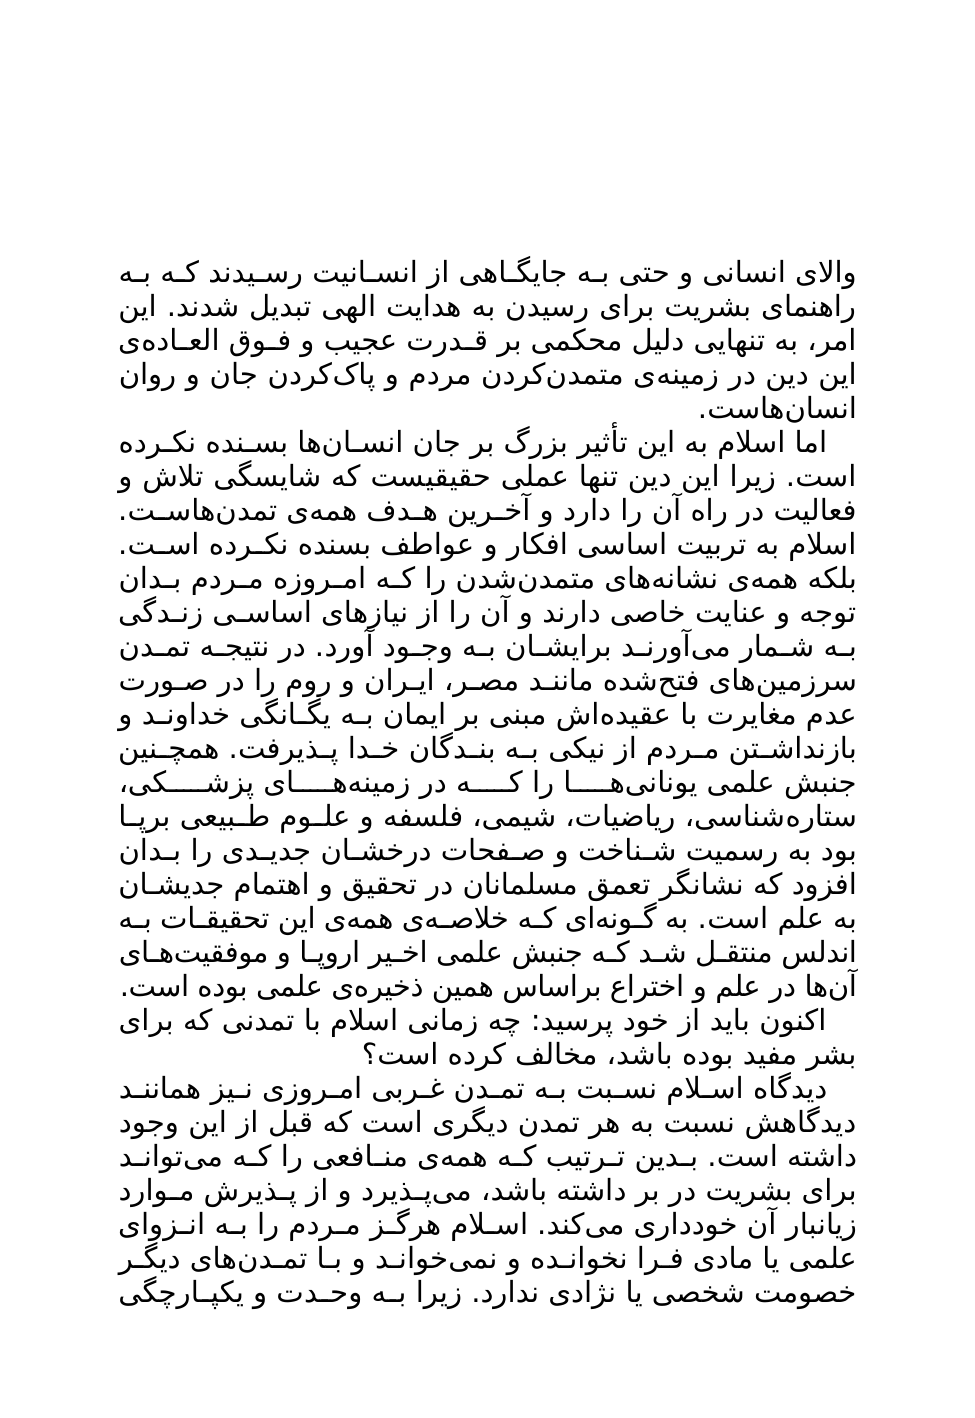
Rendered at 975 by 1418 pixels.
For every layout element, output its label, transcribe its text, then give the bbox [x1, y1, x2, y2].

text اکنون باید از خود پرسید: چه زمانی اسلام با تمدنی که برای بشر مفید بوده باشد، مخالف کرده است؟ [118, 1003, 857, 1071]
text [118, 1071, 857, 1309]
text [118, 256, 857, 425]
text اما اسلام به این تأثیر بزرگ بر جان انسان‌ها بسنده نکرده است. زیرا این دین تنها عملی حقیقی‎ست که شایسگی تلاش و فعالیت در راه آن را دارد و آخرین هدف همه‌ی تمدن‌هاست. اسلام به تربیت اساسی افکار و عواطف بسنده نکرده است. بلکه همه‌ی نشانه‌های متمدن‌شدن را که امروزه مردم بدان توجه و عنایت خاصی دارند و آن را از نیازهای اساسی زندگی به شمار می‌آورند برایشان به وجود آورد. در نتیجه تمدن سرزمین‌های فتح‌شده مانند مصر، ایران و روم را در صورت عدم مغایرت با عقیده‌اش مبنی بر ایمان به یگانگی خداوند و بازنداشتن مردم از نیکی به بندگان خدا پذیرفت. هم‎چنین جنبش علمی یونانی‌ها را که در زمینه‌های پزشکی، ستاره‌شناسی، ریاضیات، شیمی، فلسفه و علوم طبیعی برپا بود به رسمیت شناخت و صفحات درخشان جدیدی را بدان افزود که نشان‎گر تعمق مسلمانان در تحقیق و اهتمام جدی‎شان به علم است. به گونه‌ای که خلاصه‌ی همه‌ی این تحقیقات به اندلس منتقل شد که جنبش علمی اخیر اروپا و موفقیت‌های آن‌ها در علم و اختراع براساس همین ذخیره‌ی علمی بوده است. [118, 425, 857, 1003]
